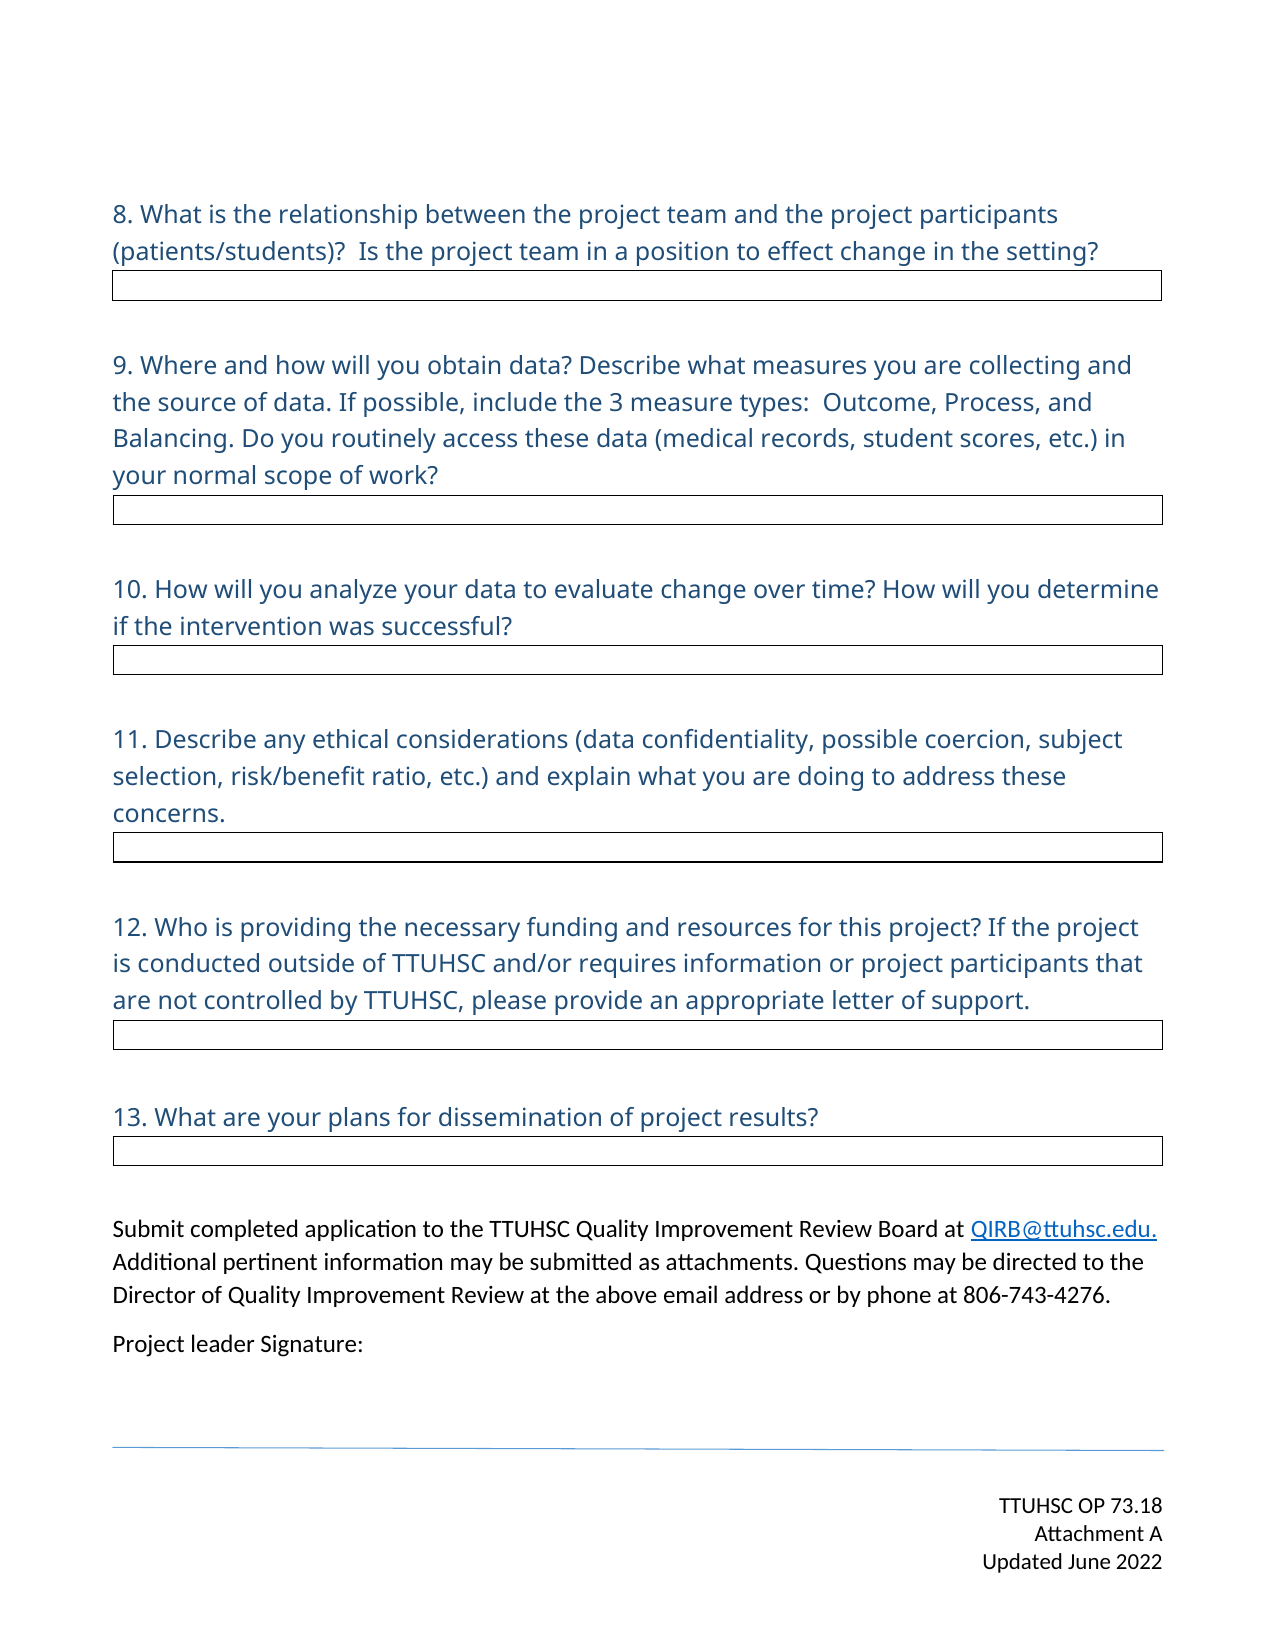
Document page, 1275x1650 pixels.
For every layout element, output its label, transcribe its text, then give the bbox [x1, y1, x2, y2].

table_header [114, 1021, 1162, 1049]
table_header [114, 833, 1162, 861]
subtitle 10. How will you analyze your data to evaluate change over time? How will you determine if the intervention was successful? [112, 571, 1162, 642]
subtitle 8. What is the relationship between the project team and the project participants (patients/students)? Is the project team in a position to effect change in the setting? [112, 197, 1162, 268]
subtitle 9. Where and how will you obtain data? Describe what measures you are collecting and the source of data. If possible, include the 3 measure types: Outcome, Process, and Balancing. Do you routinely access these data (medical records, student scores, etc.) in your normal scope of work? [112, 347, 1162, 492]
subtitle 11. Describe any ethical considerations (data confidentiality, possible coercion, subject selection, risk/benefit ratio, etc.) and explain what you are doing to address these concerns. [112, 722, 1162, 829]
subtitle 12. Who is providing the necessary funding and resources for this project? If the project is conducted outside of TTUHSC and/or requires information or project participants that are not controlled by TTUHSC, please provide an appropriate letter of support. [112, 909, 1162, 1017]
subtitle 13. What are your plans for dissemination of project results? [112, 1099, 1162, 1133]
table_header [114, 496, 1162, 523]
table_header [113, 271, 1161, 299]
table_header [114, 1137, 1162, 1165]
text Project leader Signature: [112, 1328, 1162, 1359]
text Submit completed application to the TTUHSC Quality Improvement Review Board at QIRB@ttuhsc.edu. Additional pertinent information may be submitted as attachments. Questions may be directed to the Director of Quality Improvement Review at the above email address or by phone at 806-743-4276. [112, 1213, 1162, 1309]
table_header [114, 646, 1162, 674]
